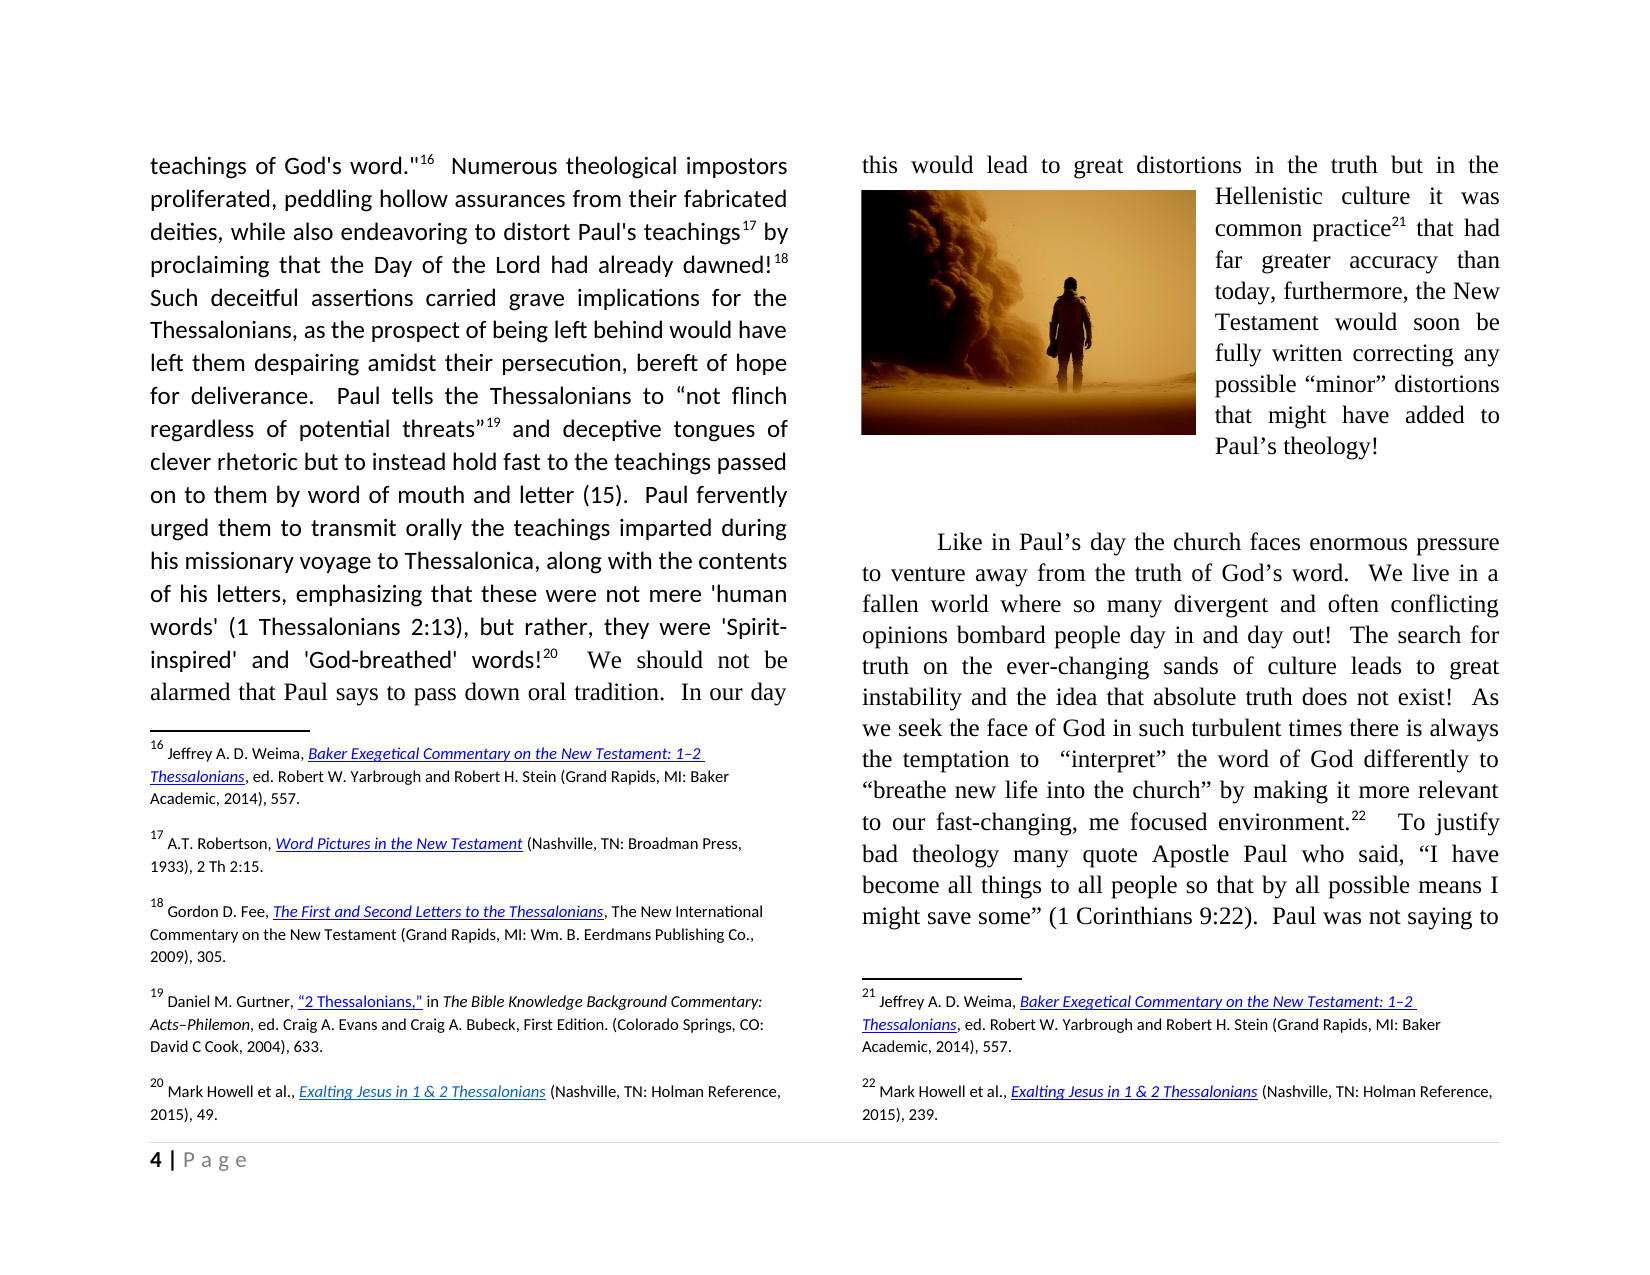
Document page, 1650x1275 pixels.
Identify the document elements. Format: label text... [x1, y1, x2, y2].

picture [861, 190, 1196, 435]
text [862, 150, 1500, 460]
